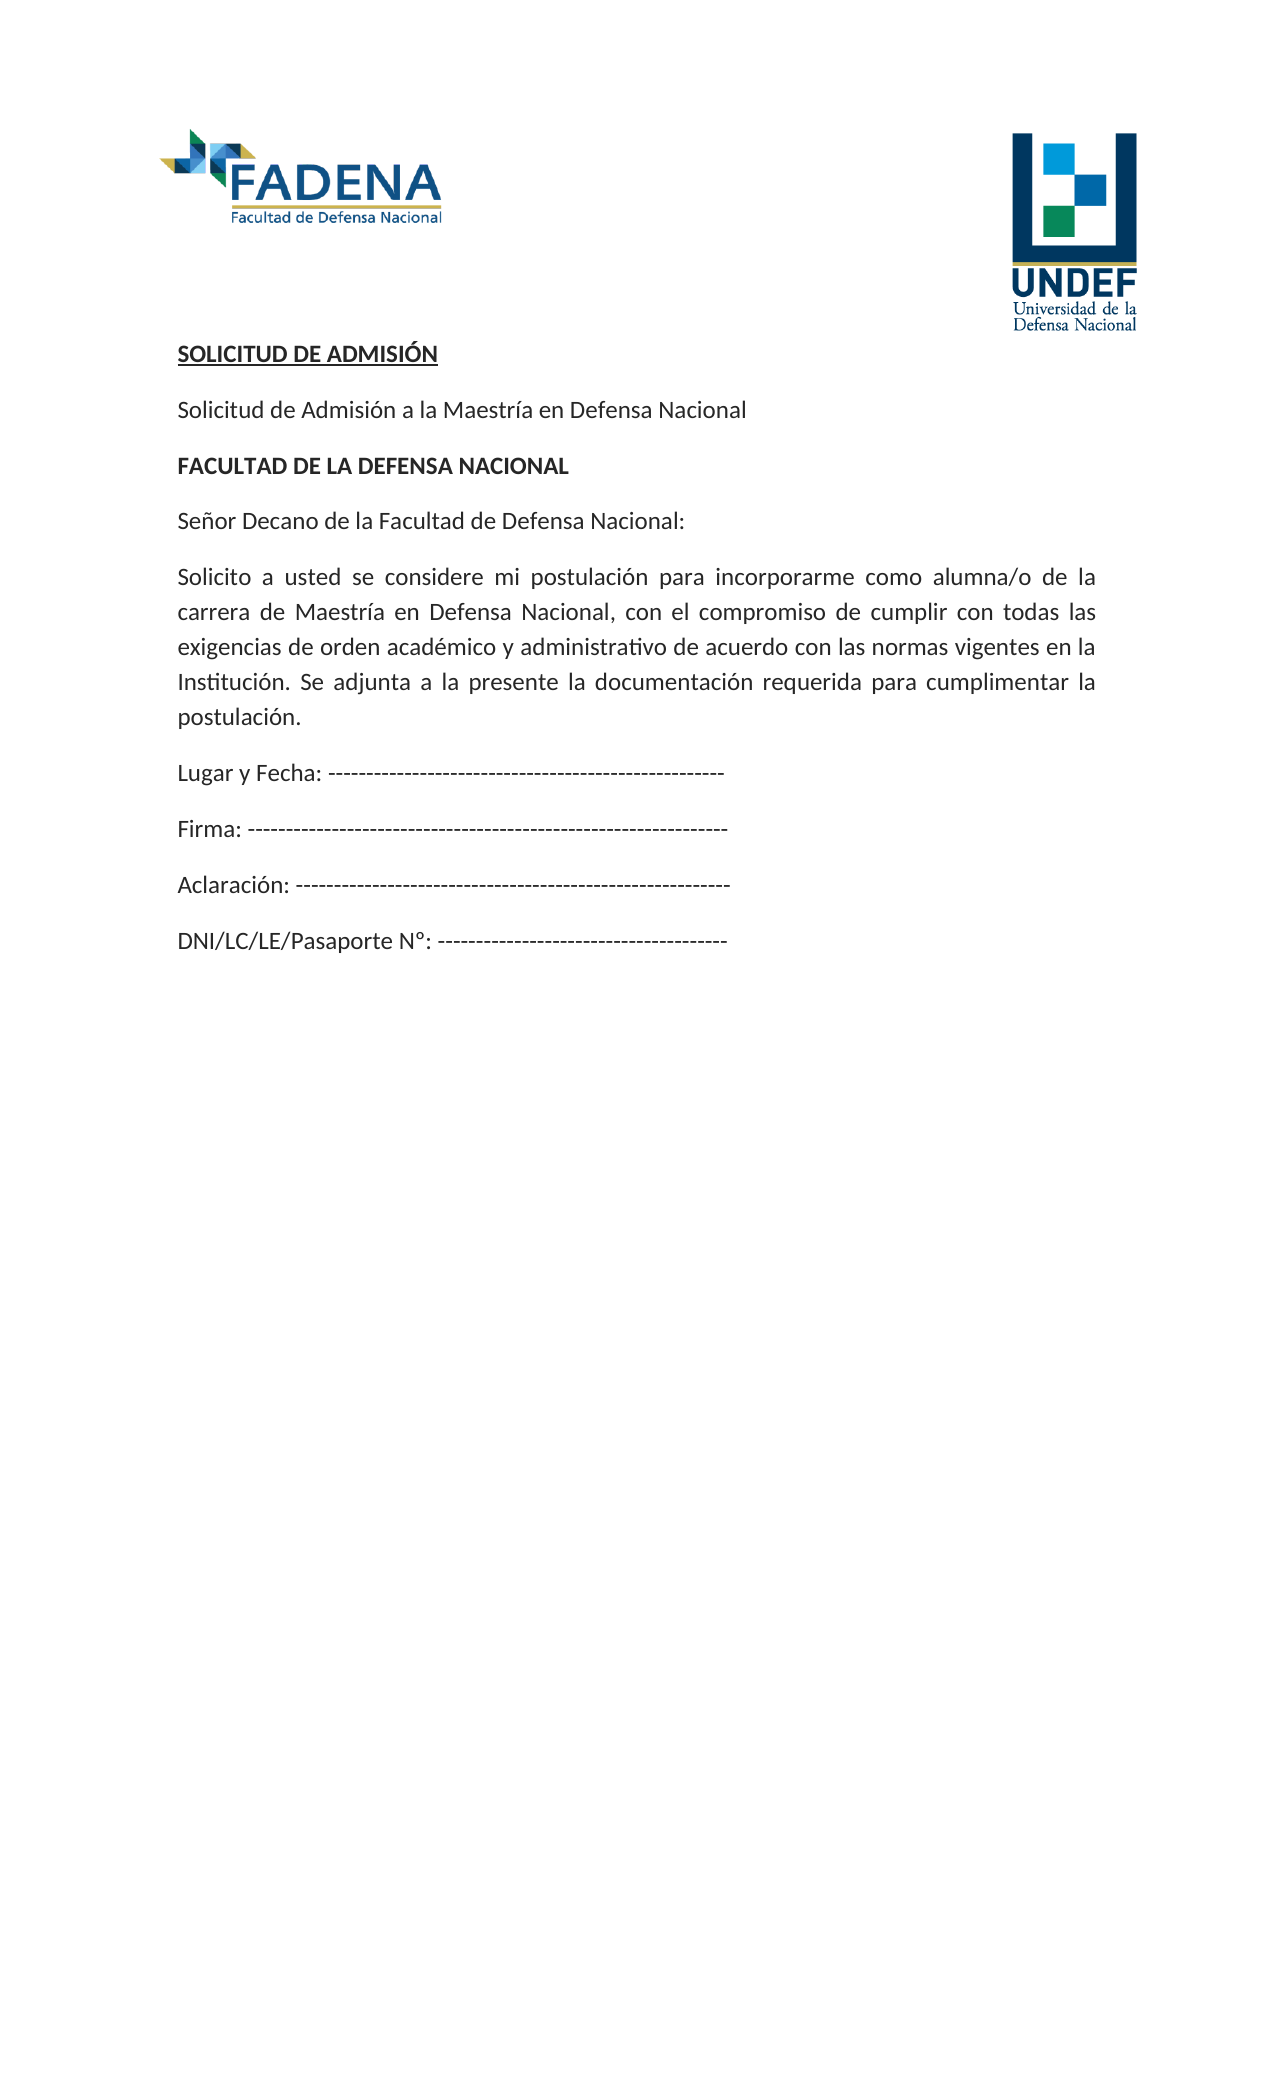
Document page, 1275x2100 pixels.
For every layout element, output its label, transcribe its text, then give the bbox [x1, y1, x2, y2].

text Firma: --------------------------------------------------------------- [177, 813, 1098, 844]
text Señor Decano de la Facultad de Defensa Nacional: [177, 506, 1098, 536]
text Solicitud de Admisión a la Maestría en Defensa Nacional [177, 394, 1098, 424]
text FACULTAD DE LA DEFENSA NACIONAL [177, 450, 1098, 480]
picture [153, 81, 452, 283]
text Lugar y Fecha: ---------------------------------------------------- [177, 757, 1098, 788]
text DNI/LC/LE/Pasaporte Nº: -------------------------------------- [177, 925, 1098, 955]
text SOLICITUD DE ADMISIÓN [177, 338, 1098, 369]
text Solicito a usted se considere mi postulación para incorporarme como alumna/o de la carrera de Maestría en Defensa Nacional, con el compromiso de cumplir con todas las exigencias de orden académico y administrativo de acuerdo con las normas vigentes en la Institución. Se adjunta a la presente la documentación requerida para cumplimentar la postulación. [177, 562, 1098, 732]
picture [981, 118, 1155, 344]
text Aclaración: --------------------------------------------------------- [177, 869, 1098, 899]
